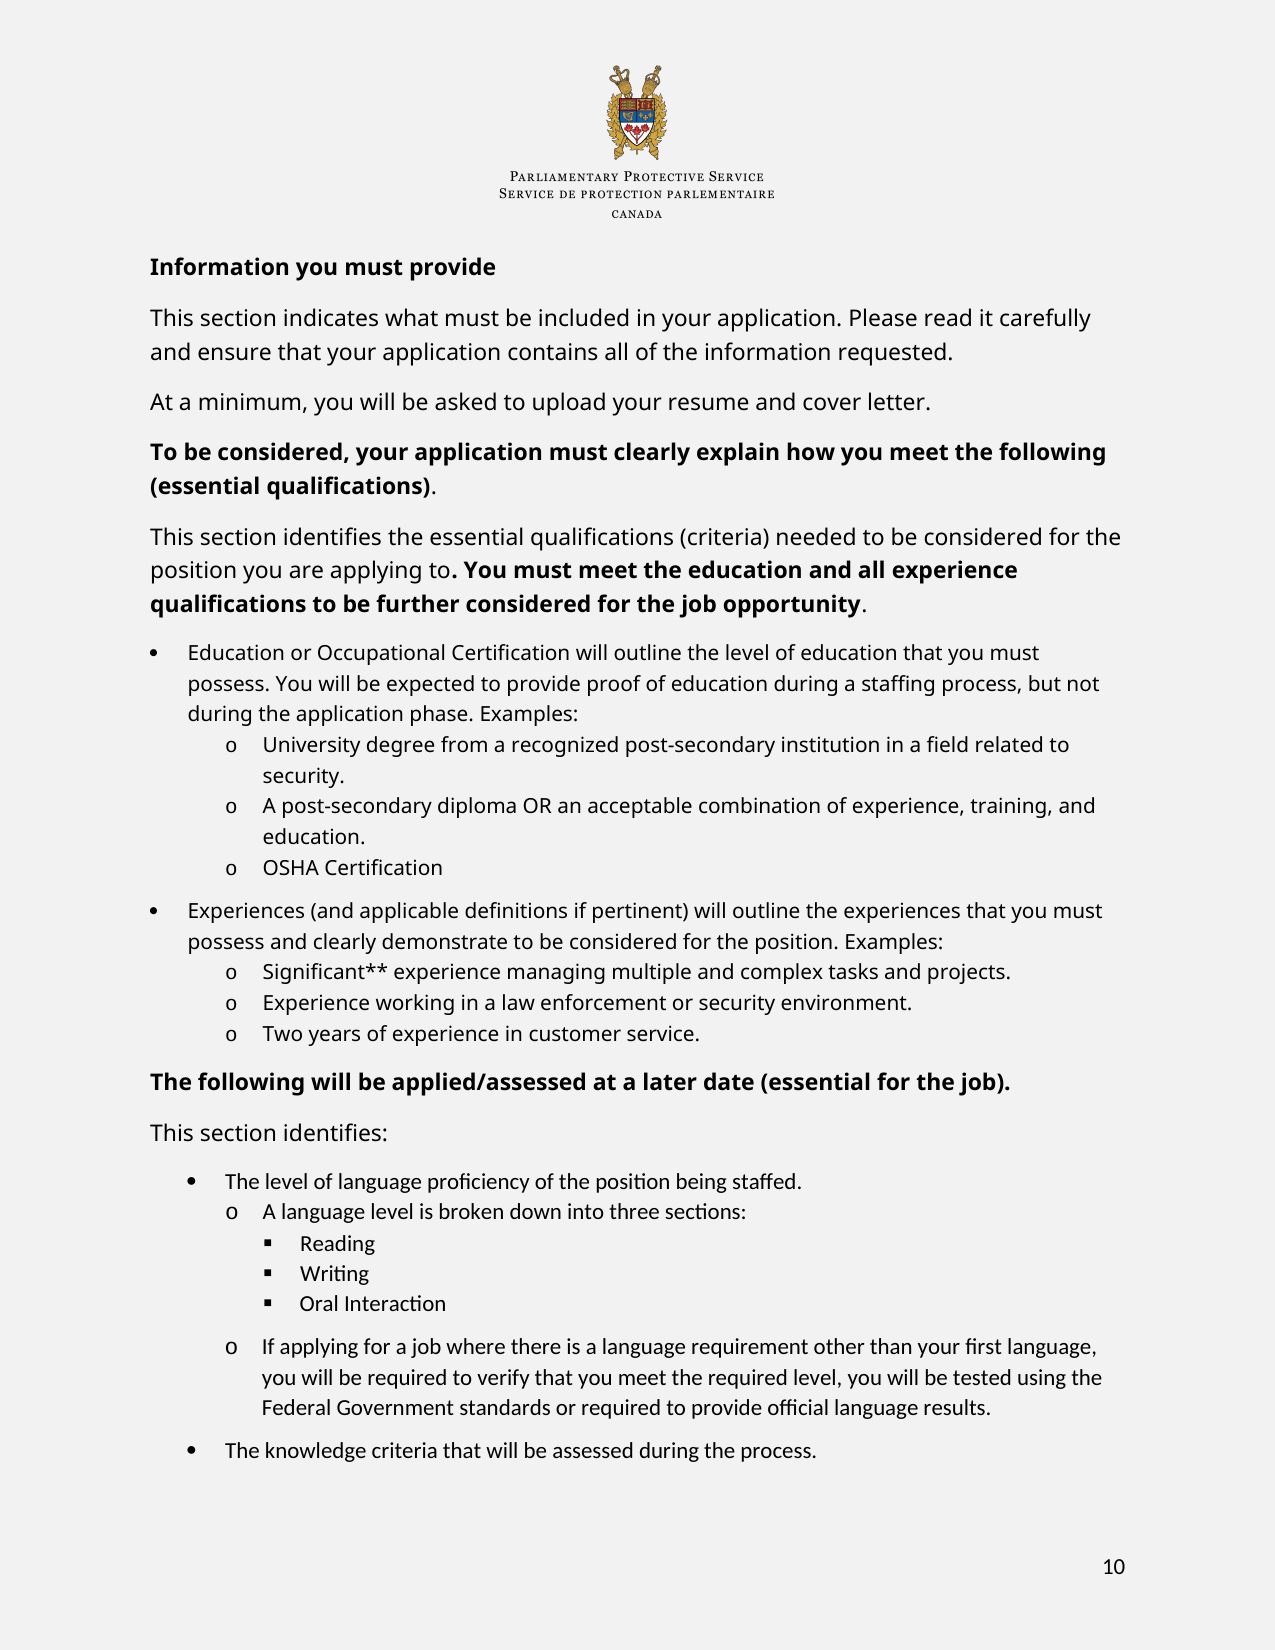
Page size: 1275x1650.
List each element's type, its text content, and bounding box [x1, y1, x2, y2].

list The level of language proficiency of the position being staffed. [187, 1167, 1125, 1195]
list Experiences (and applicable definitions if pertinent) will outline the experiences that you must possess and clearly demonstrate to be considered for the position. Examples: [150, 896, 1125, 955]
list Two years of experience in customer service. [225, 1019, 1125, 1047]
picture [493, 59, 782, 224]
list Education or Occupational Certification will outline the level of education that you must possess. You will be expected to provide proof of education during a staffing process, but not during the application phase. Examples: [150, 638, 1125, 728]
text Information you must provide [150, 251, 1125, 282]
text The following will be applied/assessed at a later date (essential for the job). [150, 1066, 1125, 1097]
list A post-secondary diploma OR an acceptable combination of experience, training, and education. [225, 792, 1125, 851]
list Reading [262, 1229, 1125, 1257]
list The knowledge criteria that will be assessed during the process. [187, 1436, 1125, 1464]
list Significant** experience managing multiple and complex tasks and projects. [225, 957, 1125, 986]
text This section identifies: [150, 1117, 1125, 1148]
list OSHA Certification [225, 853, 1125, 881]
text This section indicates what must be included in your application. Please read it carefully and ensure that your application contains all of the information requested. [150, 302, 1125, 367]
list A language level is broken down into three sections: [225, 1197, 1125, 1226]
list Oral Interaction [262, 1289, 1125, 1317]
text To be considered, your application must clearly explain how you meet the following (essential qualifications). [150, 436, 1125, 501]
text This section identifies the essential qualifications (criteria) needed to be considered for the position you are applying to. You must meet the education and all experience qualifications to be further considered for the job opportunity. [150, 520, 1125, 619]
text At a minimum, you will be asked to upload your resume and cover letter. [150, 386, 1125, 417]
list Experience working in a law enforcement or security environment. [225, 988, 1125, 1017]
list If applying for a job where there is a language requirement other than your first language, you will be required to verify that you meet the required level, you will be tested using the Federal Government standards or required to provide official language results. [224, 1332, 1125, 1421]
list Writing [262, 1259, 1125, 1287]
list University degree from a recognized post-secondary institution in a field related to security. [225, 730, 1125, 789]
